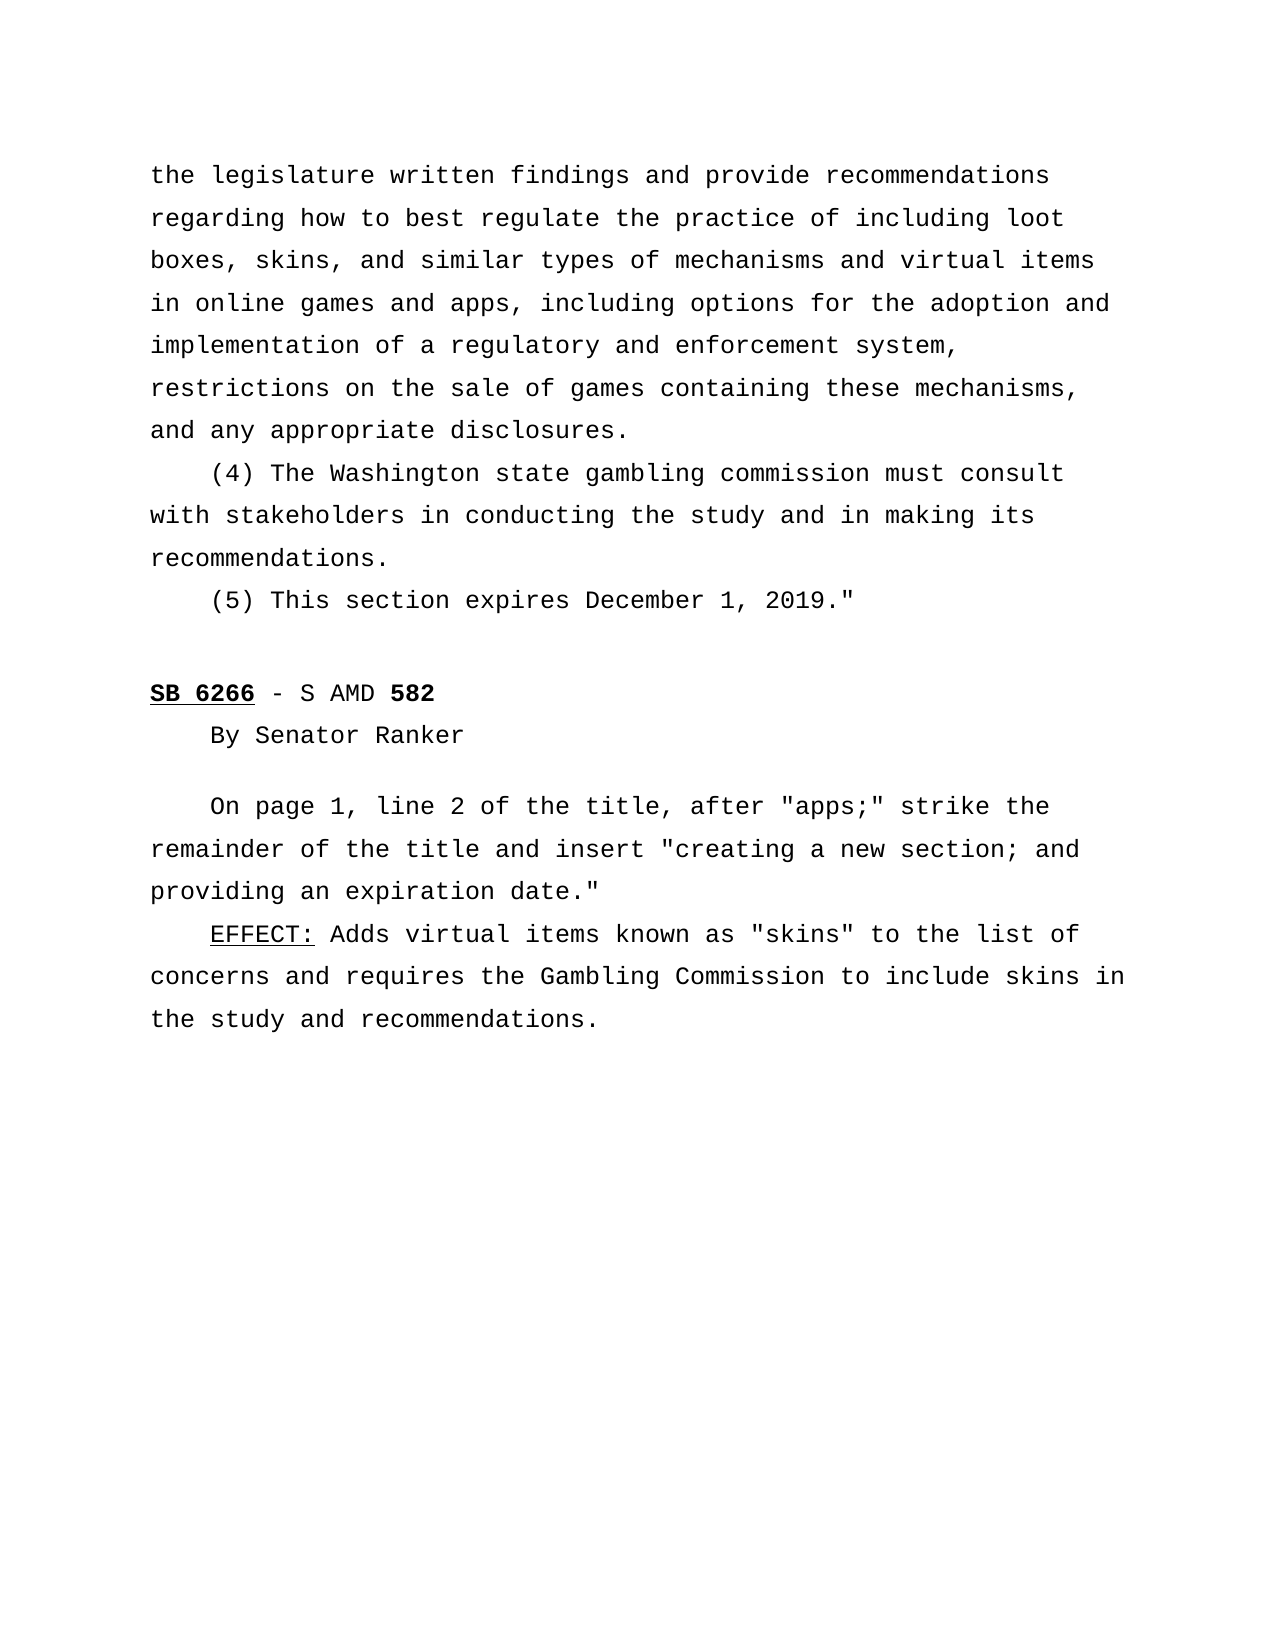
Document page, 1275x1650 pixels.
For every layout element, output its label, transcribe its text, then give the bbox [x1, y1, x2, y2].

text (4) The Washington state gambling commission must consult with stakeholders in conducting the study and in making its recommendations. [150, 447, 1125, 575]
text (5) This section expires December 1, 2019." [150, 575, 1125, 617]
text EFFECT: Adds virtual items known as "skins" to the list of concerns and requires the Gambling Commission to include skins in the study and recommendations. [150, 908, 1125, 1036]
text SB 6266 - S AMD 582 [150, 667, 1125, 710]
text By Senator Ranker [150, 710, 1125, 752]
text On page 1, line 2 of the title, after "apps;" strike the remainder of the title and insert "creating a new section; and providing an expiration date." [150, 781, 1125, 908]
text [150, 150, 1125, 447]
